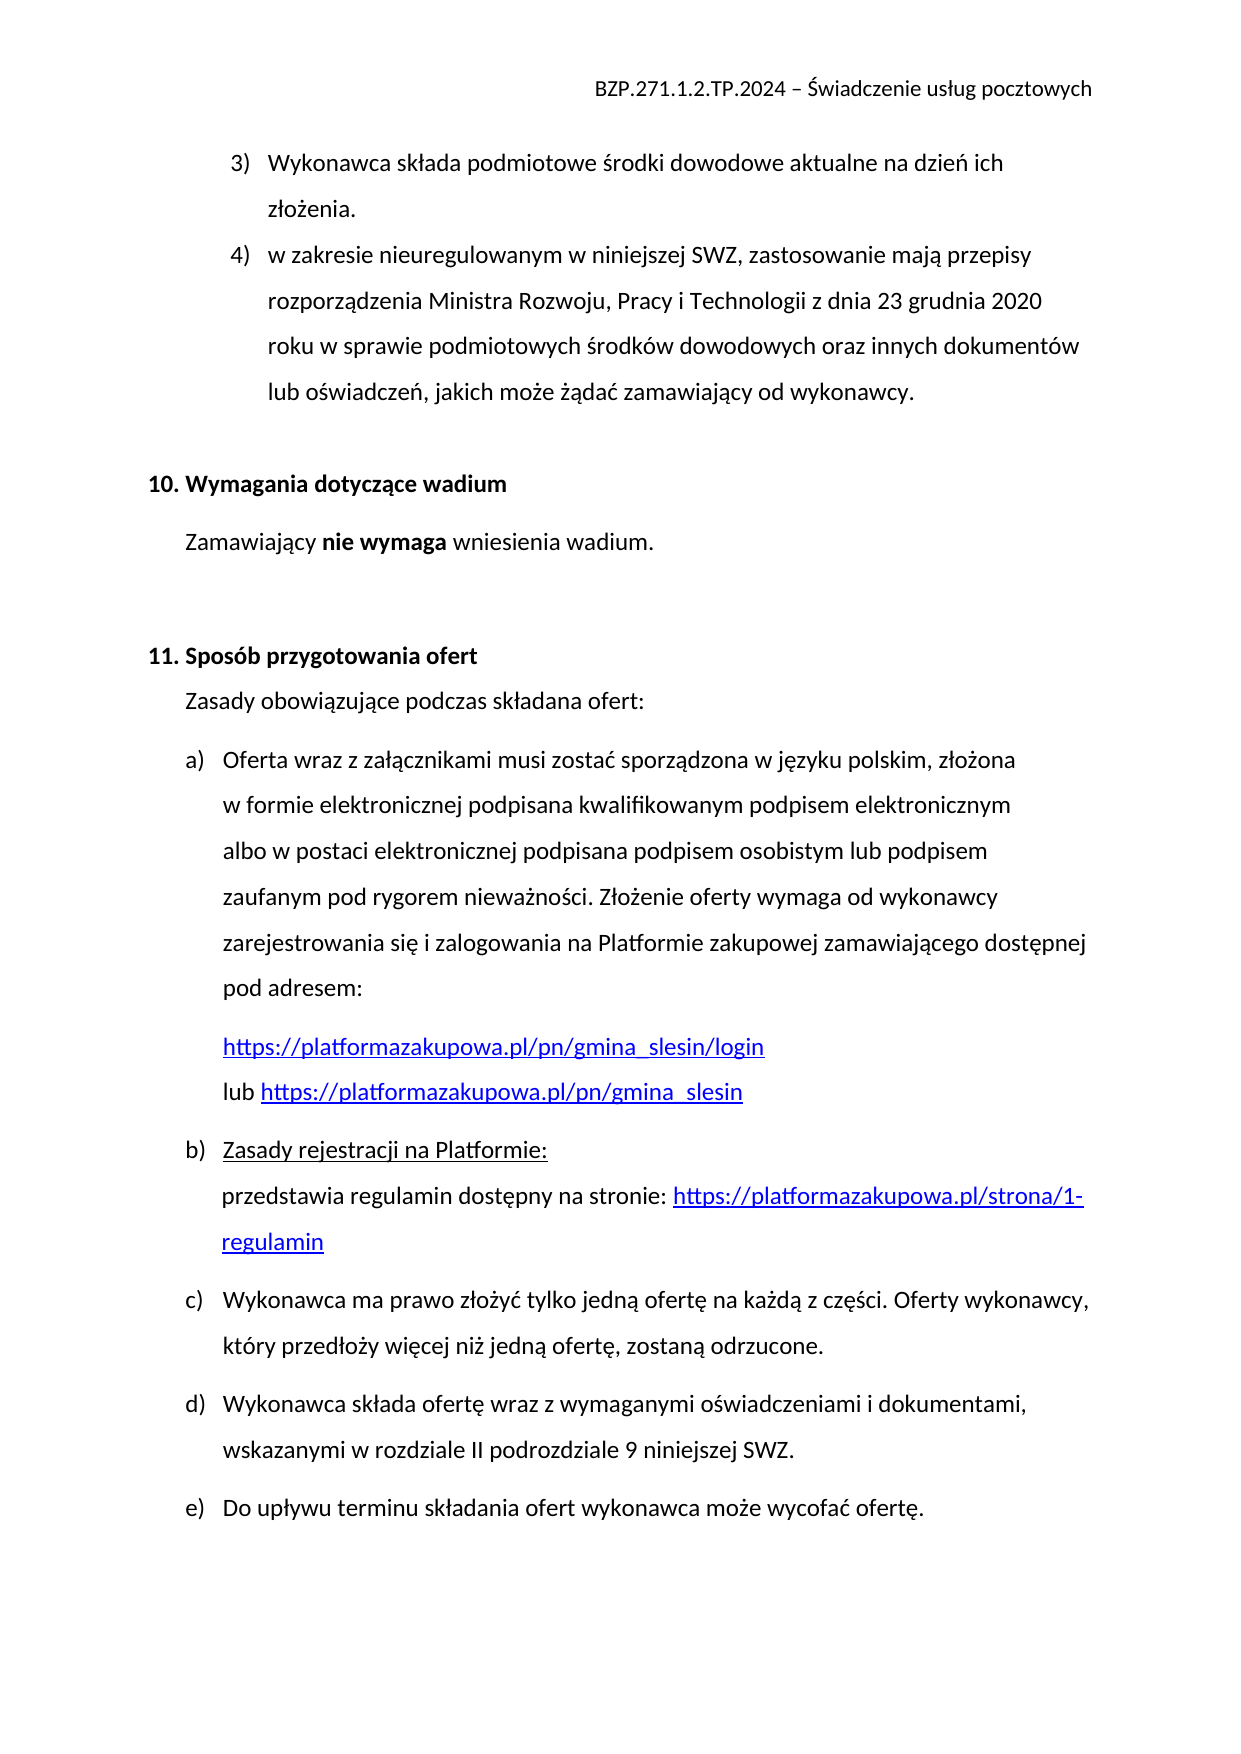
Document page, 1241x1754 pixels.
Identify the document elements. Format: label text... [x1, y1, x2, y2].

list Oferta wraz z załącznikami musi zostać sporządzona w języku polskim, złożona w formie elektronicznej podpisana kwalifikowanym podpisem elektronicznym albo w postaci elektronicznej podpisana podpisem osobistym lub podpisem zaufanym pod rygorem nieważności. Złożenie oferty wymaga od wykonawcy zarejestrowania się i zalogowania na Platformie zakupowej zamawiającego dostępnej pod adresem: [185, 744, 1093, 1003]
text https://platformazakupowa.pl/pn/gmina_slesin/login lub https://platformazakupowa.pl/pn/gmina_slesin [223, 1031, 1093, 1107]
list Sposób przygotowania ofert [148, 640, 1093, 670]
list Wykonawca składa podmiotowe środki dowodowe aktualne na dzień ich złożenia. [230, 148, 1093, 224]
list Wykonawca składa ofertę wraz z wymaganymi oświadczeniami i dokumentami, wskazanymi w rozdziale II podrozdziale 9 niniejszej SWZ. [185, 1388, 1093, 1464]
list Zasady rejestracji na Platformie: [185, 1134, 1093, 1165]
text Zamawiający nie wymaga wniesienia wadium. [185, 526, 1093, 556]
list Zasady obowiązujące podczas składana ofert: [185, 686, 1093, 716]
list w zakresie nieuregulowanym w niniejszej SWZ, zastosowanie mają przepisy rozporządzenia Ministra Rozwoju, Pracy i Technologii z dnia 23 grudnia 2020 roku w sprawie podmiotowych środków dowodowych oraz innych dokumentów lub oświadczeń, jakich może żądać zamawiający od wykonawcy. [230, 239, 1093, 407]
list Wymagania dotyczące wadium [148, 468, 1093, 498]
list Wykonawca ma prawo złożyć tylko jedną ofertę na każdą z części. Oferty wykonawcy, który przedłoży więcej niż jedną ofertę, zostaną odrzucone. [185, 1284, 1093, 1361]
list Do upływu terminu składania ofert wykonawca może wycofać ofertę. [185, 1492, 1093, 1523]
text przedstawia regulamin dostępny na stronie: https://platformazakupowa.pl/strona/1-regulamin [221, 1180, 1093, 1257]
